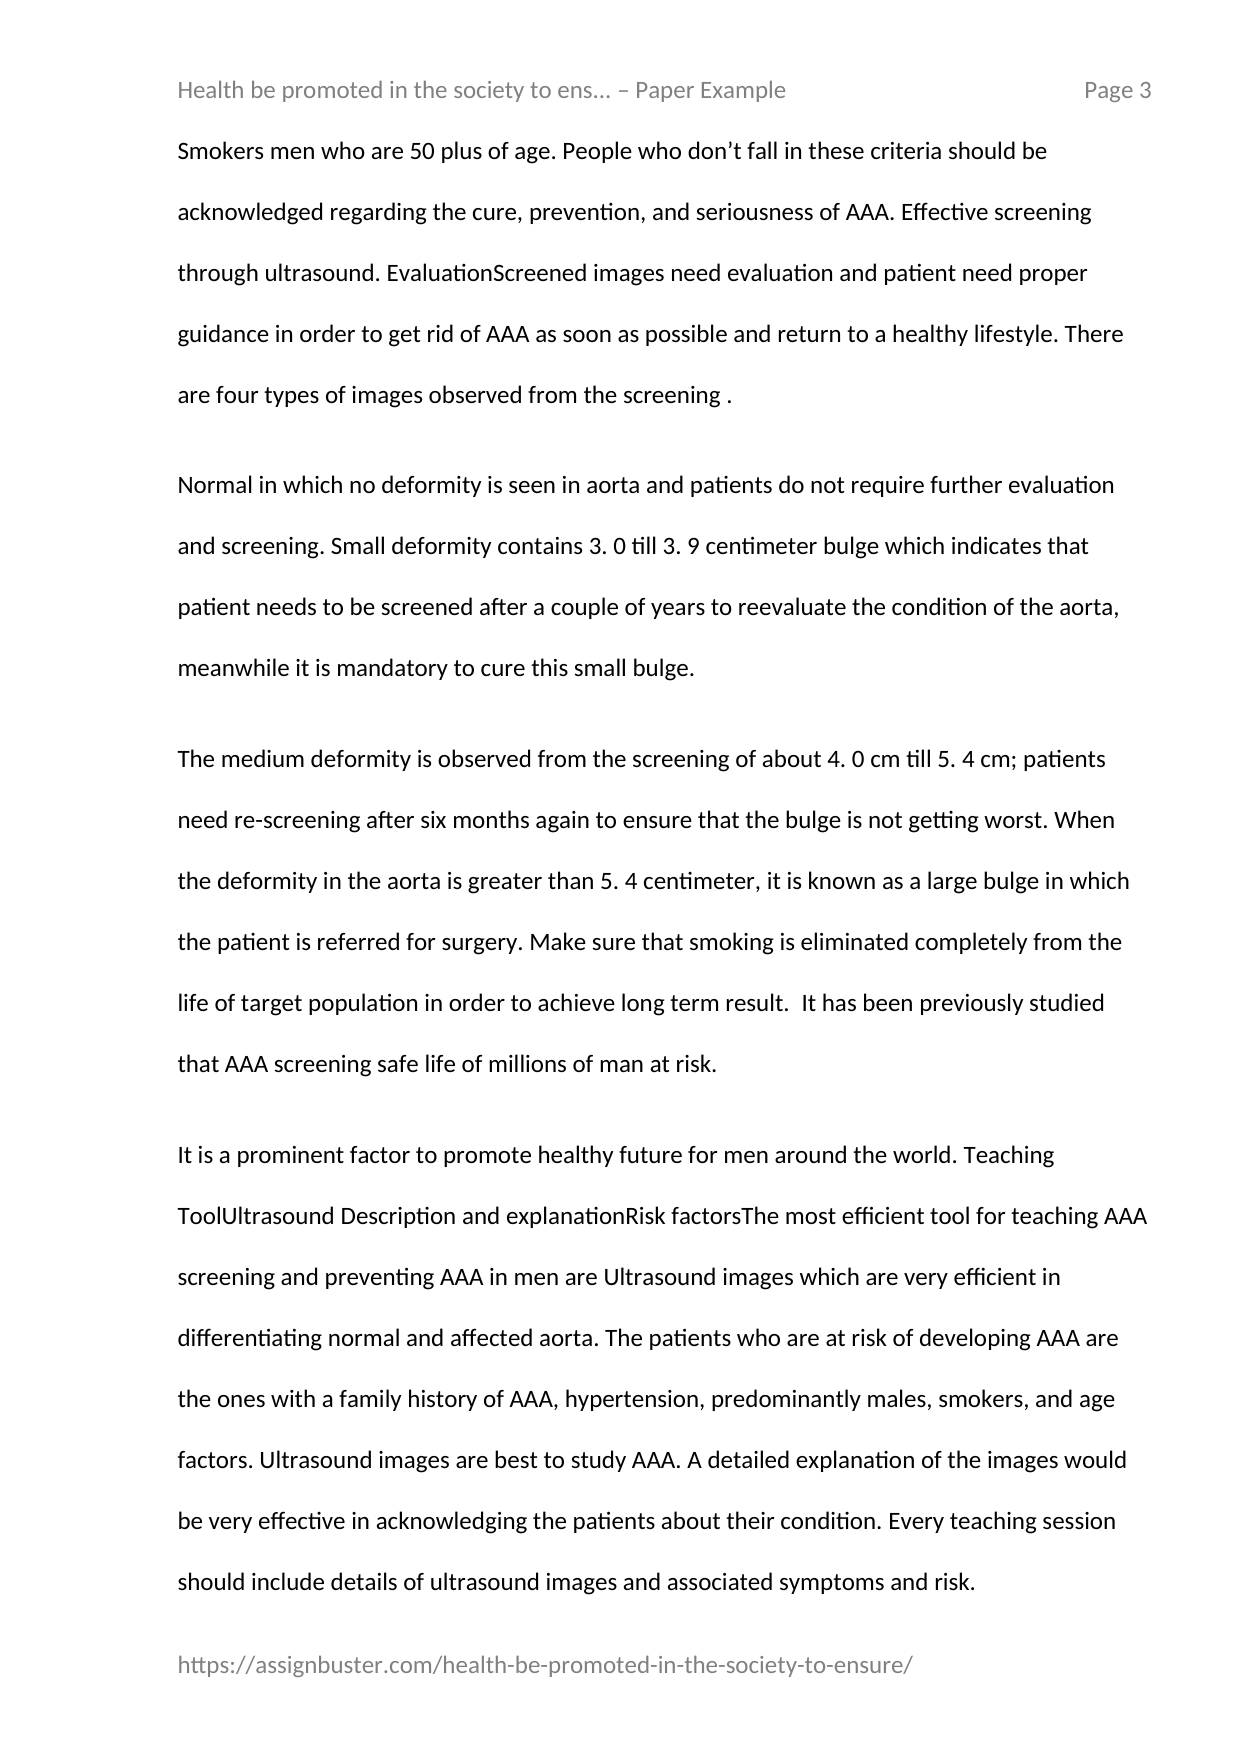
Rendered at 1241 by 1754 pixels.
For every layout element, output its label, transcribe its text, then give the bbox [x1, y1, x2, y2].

text Smokers men who are 50 plus of age. People who don’t fall in these criteria should be acknowledged regarding the cure, prevention, and seriousness of AAA. Effective screening through ultrasound. EvaluationScreened images need evaluation and patient need proper guidance in order to get rid of AAA as soon as possible and return to a healthy lifestyle. There are four types of images observed from the screening . [177, 135, 1152, 409]
text Normal in which no deformity is seen in aorta and patients do not require further evaluation and screening. Small deformity contains 3. 0 till 3. 9 centimeter bulge which indicates that patient needs to be screened after a couple of years to reevaluate the condition of the aorta, meanwhile it is mandatory to cure this small bulge. [177, 469, 1152, 683]
text It is a prominent factor to promote healthy future for men around the world. Teaching ToolUltrasound Description and explanationRisk factorsThe most efficient tool for teaching AAA screening and preventing AAA in men are Ultrasound images which are very efficient in differentiating normal and affected aorta. The patients who are at risk of developing AAA are the ones with a family history of AAA, hypertension, predominantly males, smokers, and age factors. Ultrasound images are best to study AAA. A detailed explanation of the images would be very effective in acknowledging the patients about their condition. Every teaching session should include details of ultrasound images and associated symptoms and risk. [177, 1139, 1152, 1597]
text The medium deformity is observed from the screening of about 4. 0 cm till 5. 4 cm; patients need re-screening after six months again to ensure that the bulge is not getting worst. When the deformity in the aorta is greater than 5. 4 centimeter, it is known as a large bulge in which the patient is referred for surgery. Make sure that smoking is eliminated completely from the life of target population in order to achieve long term result. It has been previously studied that AAA screening safe life of millions of man at risk. [177, 743, 1152, 1079]
